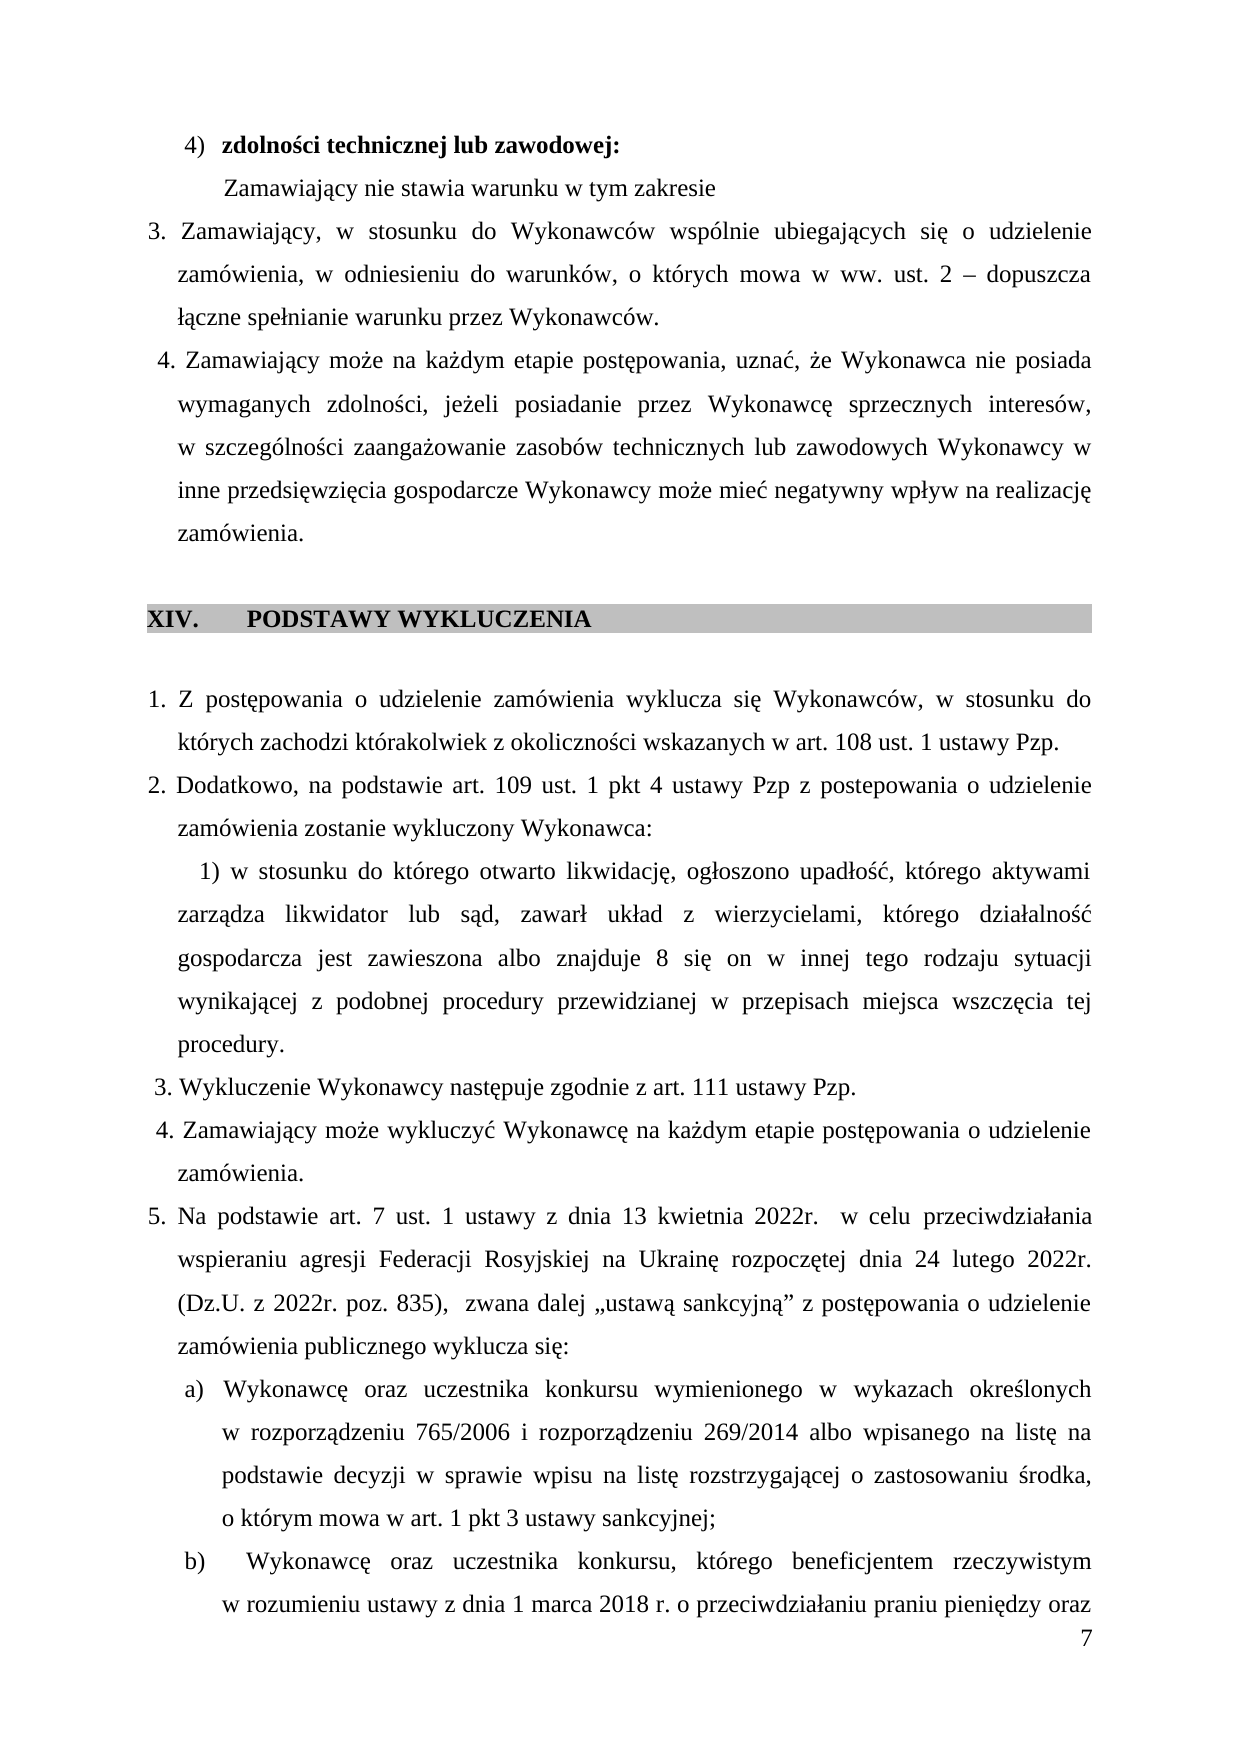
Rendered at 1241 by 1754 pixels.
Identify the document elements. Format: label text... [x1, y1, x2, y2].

text 4. Zamawiający może wykluczyć Wykonawcę na każdym etapie postępowania o udzielenie zamówienia. [148, 1115, 1092, 1187]
text 1. Z postępowania o udzielenie zamówienia wyklucza się Wykonawców, w stosunku do których zachodzi którakolwiek z okoliczności wskazanych w art. 108 ust. 1 ustawy Pzp. [148, 684, 1092, 756]
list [184, 1546, 1092, 1618]
text 5. Na podstawie art. 7 ust. 1 ustawy z dnia 13 kwietnia 2022r. w celu przeciwdziałania wspieraniu agresji Federacji Rosyjskiej na Ukrainę rozpoczętej dnia 24 lutego 2022r. (Dz.U. z 2022r. poz. 835), zwana dalej „ustawą sankcyjną” z postępowania o udzielenie zamówienia publicznego wyklucza się: [148, 1201, 1092, 1359]
text 3. Zamawiający, w stosunku do Wykonawców wspólnie ubiegających się o udzielenie zamówienia, w odniesieniu do warunków, o których mowa w ww. ust. 2 – dopuszcza łączne spełnianie warunku przez Wykonawców. [148, 216, 1092, 331]
text 4. Zamawiający może na każdym etapie postępowania, uznać, że Wykonawca nie posiada wymaganych zdolności, jeżeli posiadanie przez Wykonawcę sprzecznych interesów, w szczególności zaangażowanie zasobów technicznych lub zawodowych Wykonawcy w inne przedsięwzięcia gospodarcze Wykonawcy może mieć negatywny wpływ na realizację zamówienia. [148, 346, 1092, 547]
list zdolności technicznej lub zawodowej: [184, 130, 1092, 159]
list Wykonawcę oraz uczestnika konkursu wymienionego w wykazach określonych w rozporządzeniu 765/2006 i rozporządzeniu 269/2014 albo wpisanego na listę na podstawie decyzji w sprawie wpisu na listę rozstrzygającej o zastosowaniu środka, o którym mowa w art. 1 pkt 3 ustawy sankcyjnej; [184, 1374, 1092, 1532]
list Zamawiający nie stawia warunku w tym zakresie [192, 173, 1092, 202]
text 1) w stosunku do którego otwarto likwidację, ogłoszono upadłość, którego aktywami zarządza likwidator lub sąd, zawarł układ z wierzycielami, którego działalność gospodarcza jest zawieszona albo znajduje 8 się on w innej tego rodzaju sytuacji wynikającej z podobnej procedury przewidzianej w przepisach miejsca wszczęcia tej procedury. [148, 856, 1092, 1058]
text 2. Dodatkowo, na podstawie art. 109 ust. 1 pkt 4 ustawy Pzp z postepowania o udzielenie zamówienia zostanie wykluczony Wykonawca: [148, 770, 1092, 842]
text 3. Wykluczenie Wykonawcy następuje zgodnie z art. 111 ustawy Pzp. [148, 1072, 1092, 1101]
list PODSTAWY WYKLUCZENIA [147, 604, 1092, 633]
